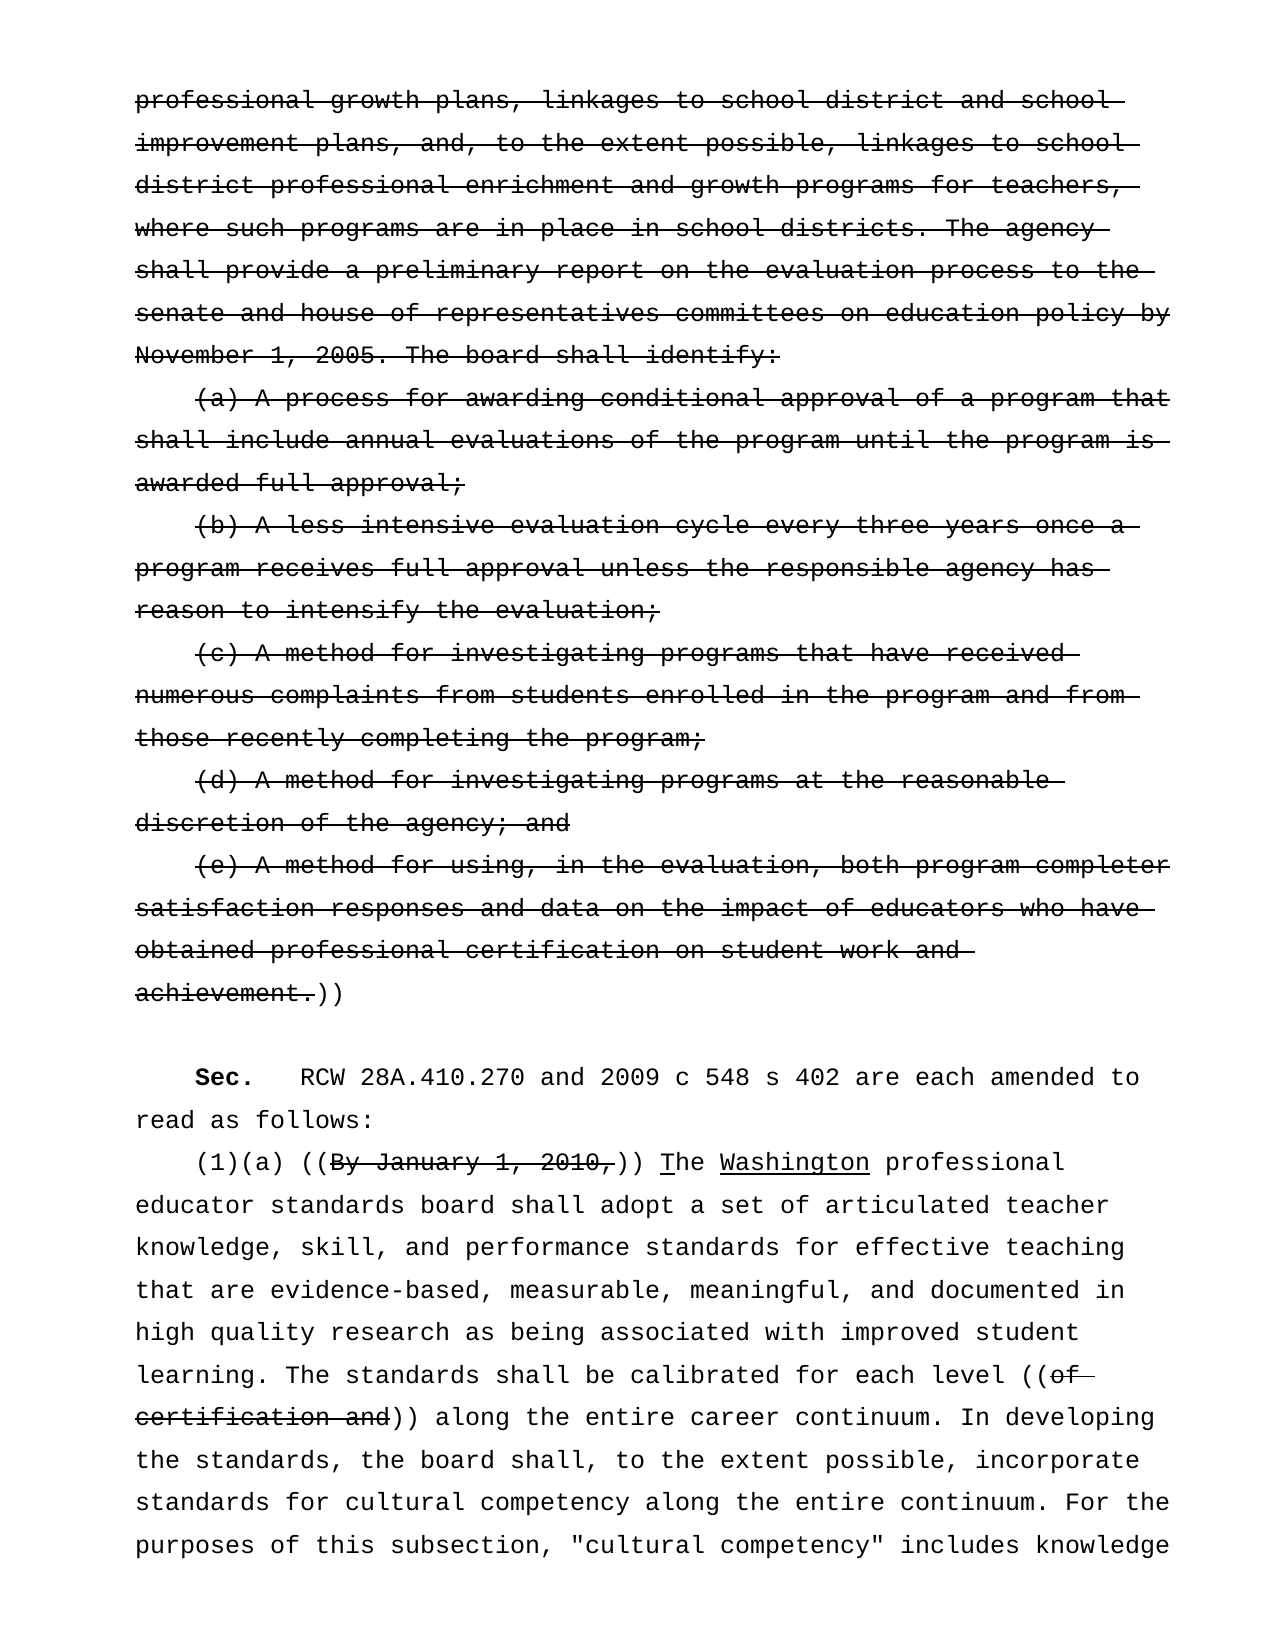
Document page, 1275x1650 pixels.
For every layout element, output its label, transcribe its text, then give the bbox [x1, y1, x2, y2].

text (c) A method for investigating programs that have received numerous complaints from students enrolled in the program and from those recently completing the program; [135, 627, 1170, 755]
text Sec. RCW 28A.410.270 and 2009 c 548 s 402 are each amended to read as follows: [135, 1052, 1170, 1137]
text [135, 1137, 1170, 1562]
text (b) A less intensive evaluation cycle every three years once a program receives full approval unless the responsible agency has reason to intensify the evaluation; [135, 500, 1170, 627]
text (e) A method for using, in the evaluation, both program completer satisfaction responses and data on the impact of educators who have obtained professional certification on student work and achievement.)) [135, 840, 1170, 1010]
text (d) A method for investigating programs at the reasonable discretion of the agency; and [135, 755, 1170, 840]
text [135, 75, 1170, 314]
text (a) A process for awarding conditional approval of a program that shall include annual evaluations of the program until the program is awarded full approval; [135, 372, 1170, 441]
text (a) A process for awarding conditional approval of a program that shall include annual evaluations of the program until the program is awarded full approval; [135, 443, 1170, 500]
